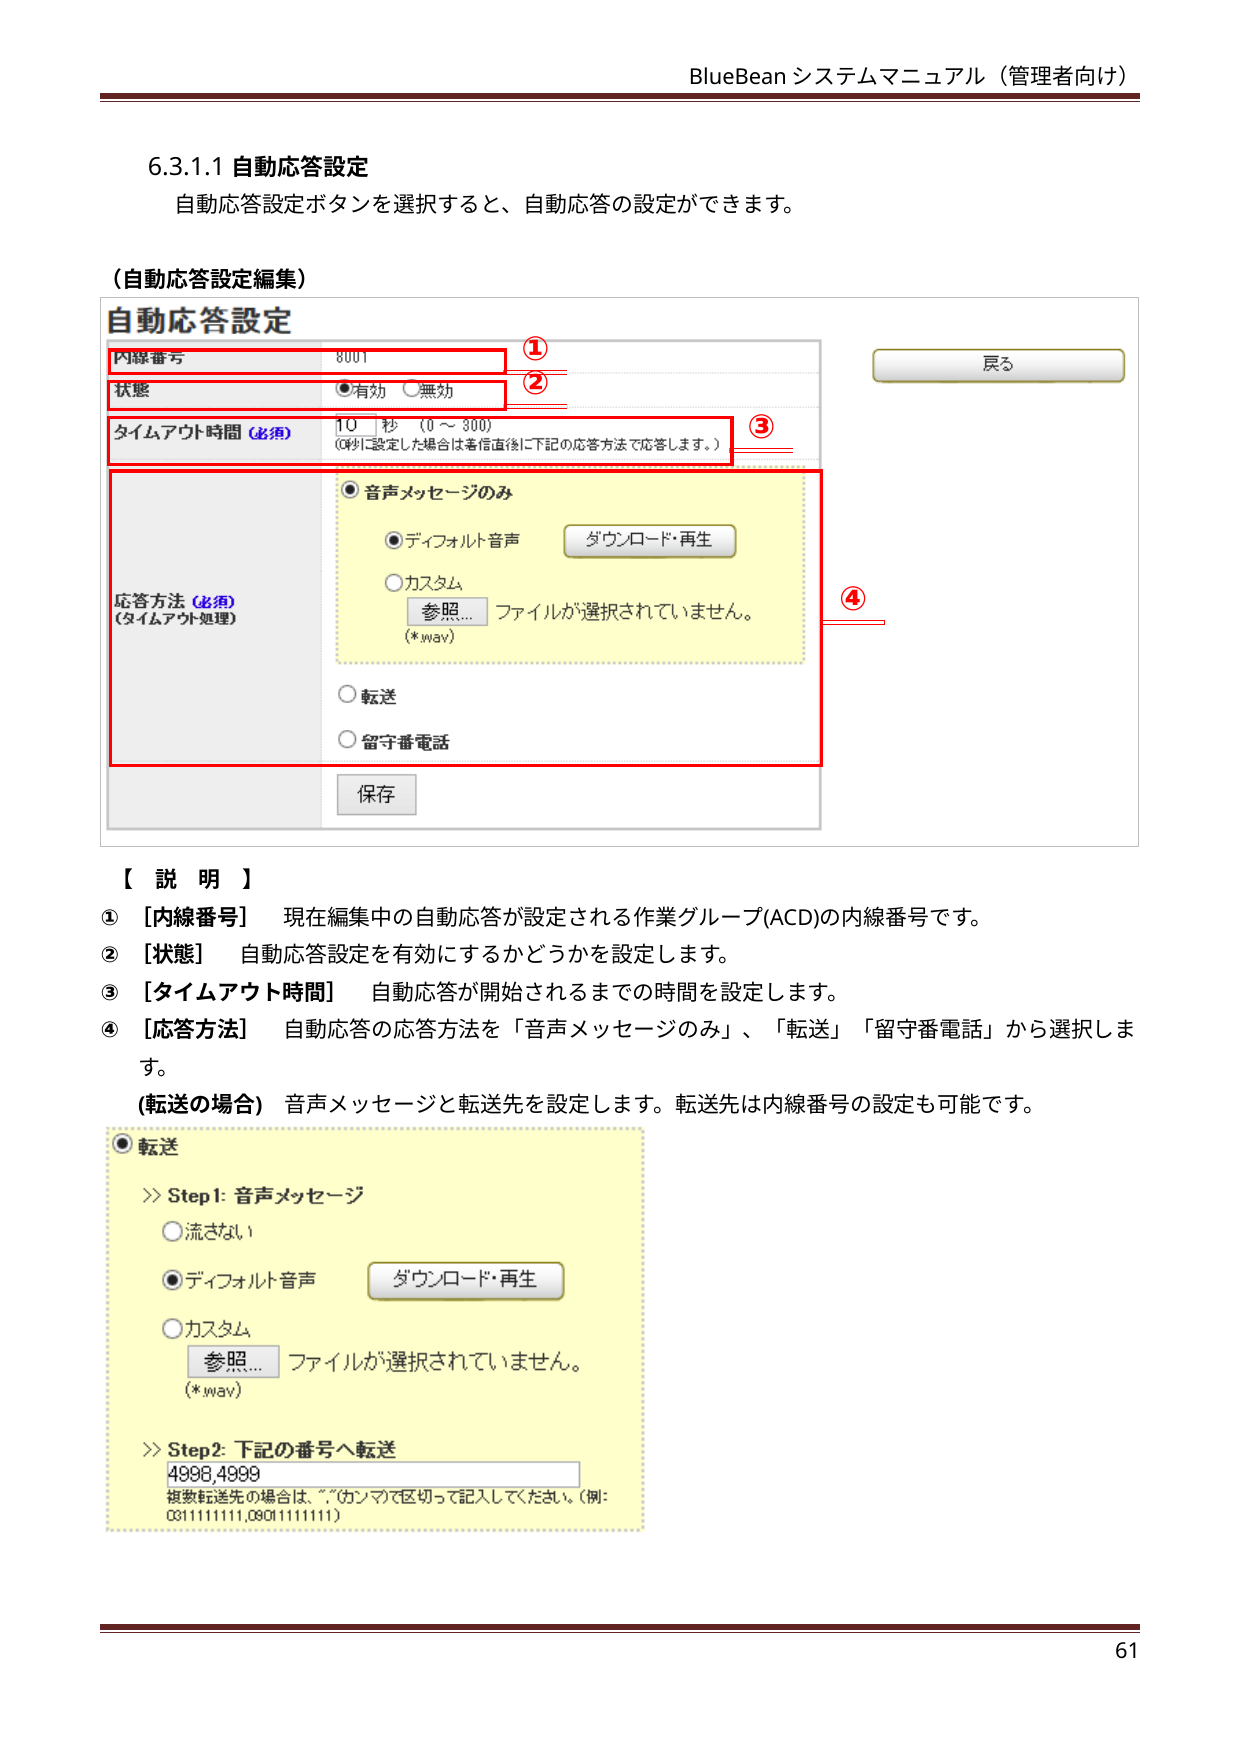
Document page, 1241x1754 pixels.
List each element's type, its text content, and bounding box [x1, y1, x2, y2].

text 【 説 明 】 [111, 859, 1140, 897]
list ［タイムアウト時間］ 自動応答が開始されるまでの時間を設定します。 [100, 972, 1140, 1009]
subtitle 自動応答設定 [148, 147, 1140, 184]
text （自動応答設定編集） [100, 259, 1140, 297]
list ［応答方法］ 自動応答の応答方法を「音声メッセージのみ」、「転送」「留守番電話」から選択します。 [100, 1009, 1140, 1084]
list ［内線番号］ 現在編集中の自動応答が設定される作業グループ(ACD)の内線番号です。 [100, 897, 1140, 934]
picture [100, 1121, 651, 1540]
picture [101, 298, 1138, 846]
text 自動応答設定ボタンを選択すると、自動応答の設定ができます。 [100, 184, 1140, 222]
list ［状態］ 自動応答設定を有効にするかどうかを設定します。 [100, 934, 1140, 972]
text (転送の場合) 音声メッセージと転送先を設定します。転送先は内線番号の設定も可能です。 [138, 1084, 1140, 1122]
